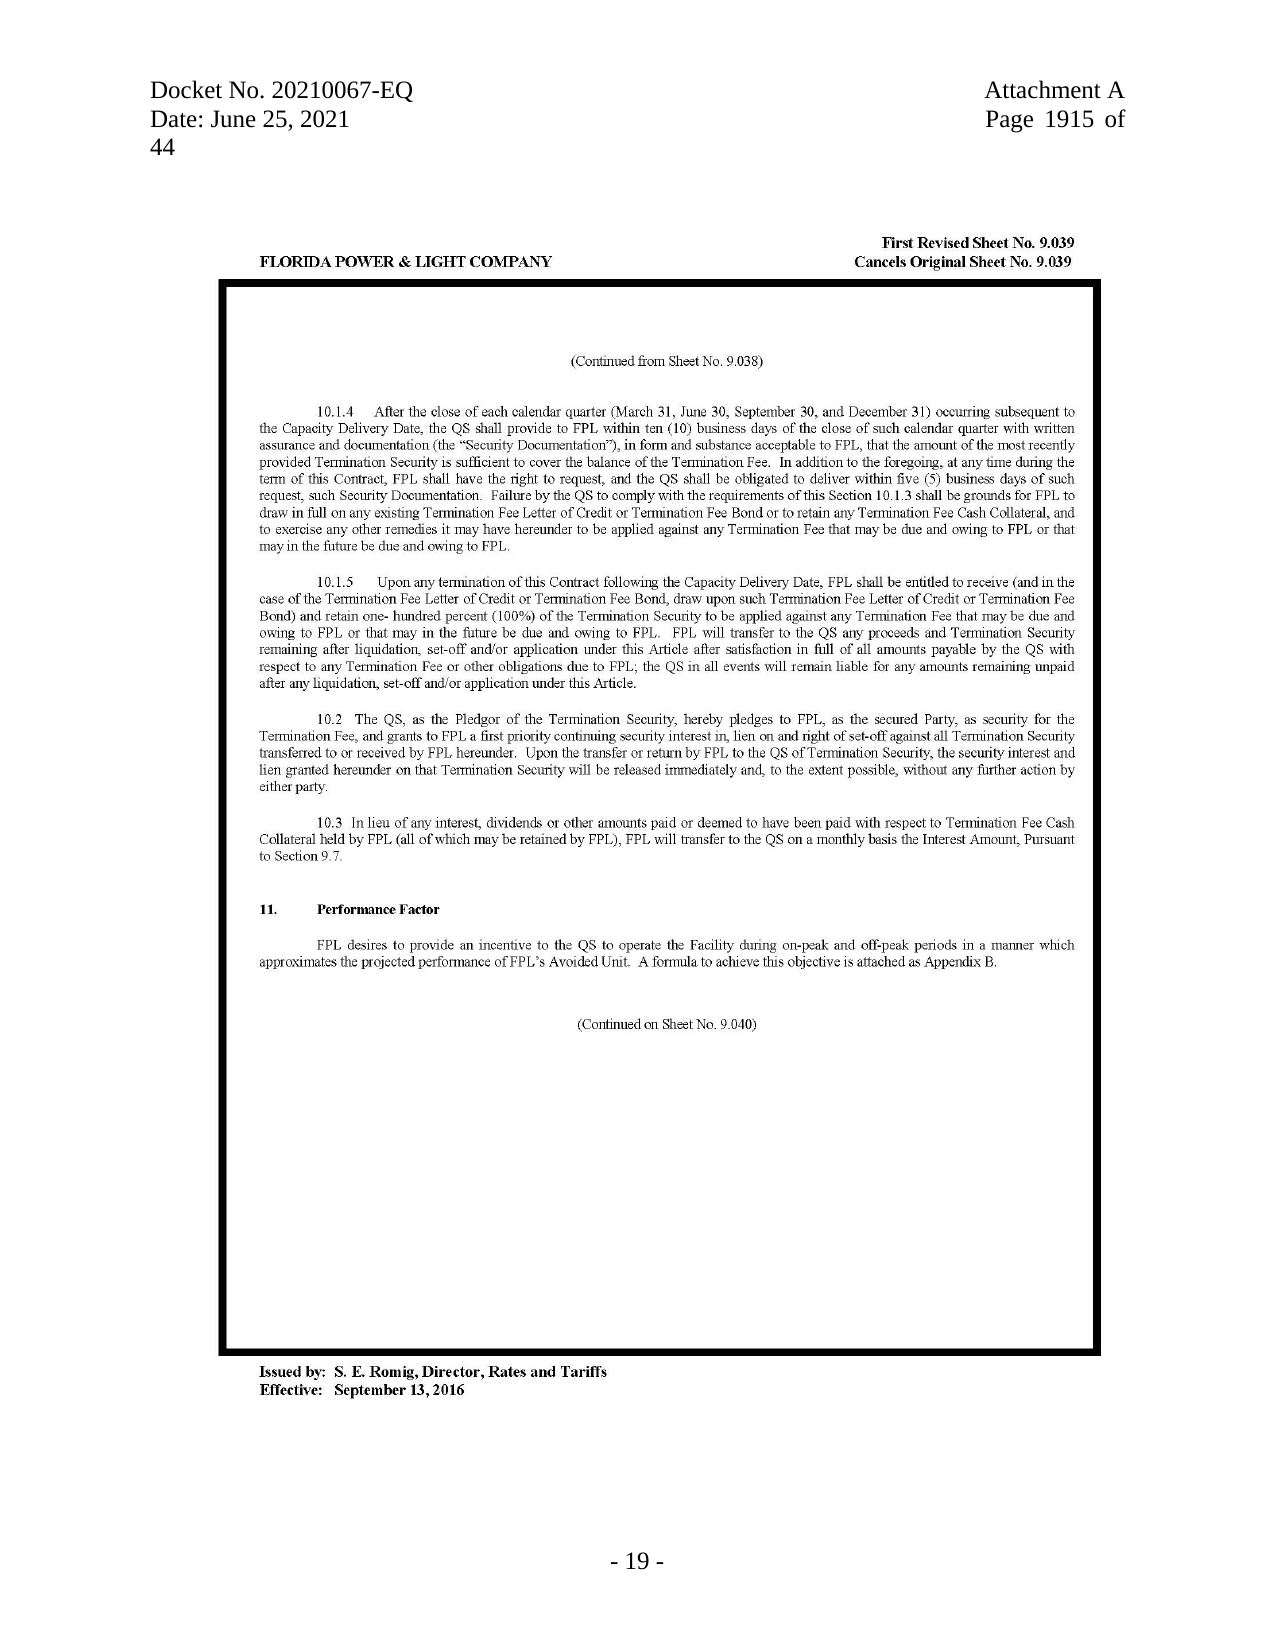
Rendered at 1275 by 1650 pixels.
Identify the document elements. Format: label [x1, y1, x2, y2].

picture [150, 165, 1125, 1427]
